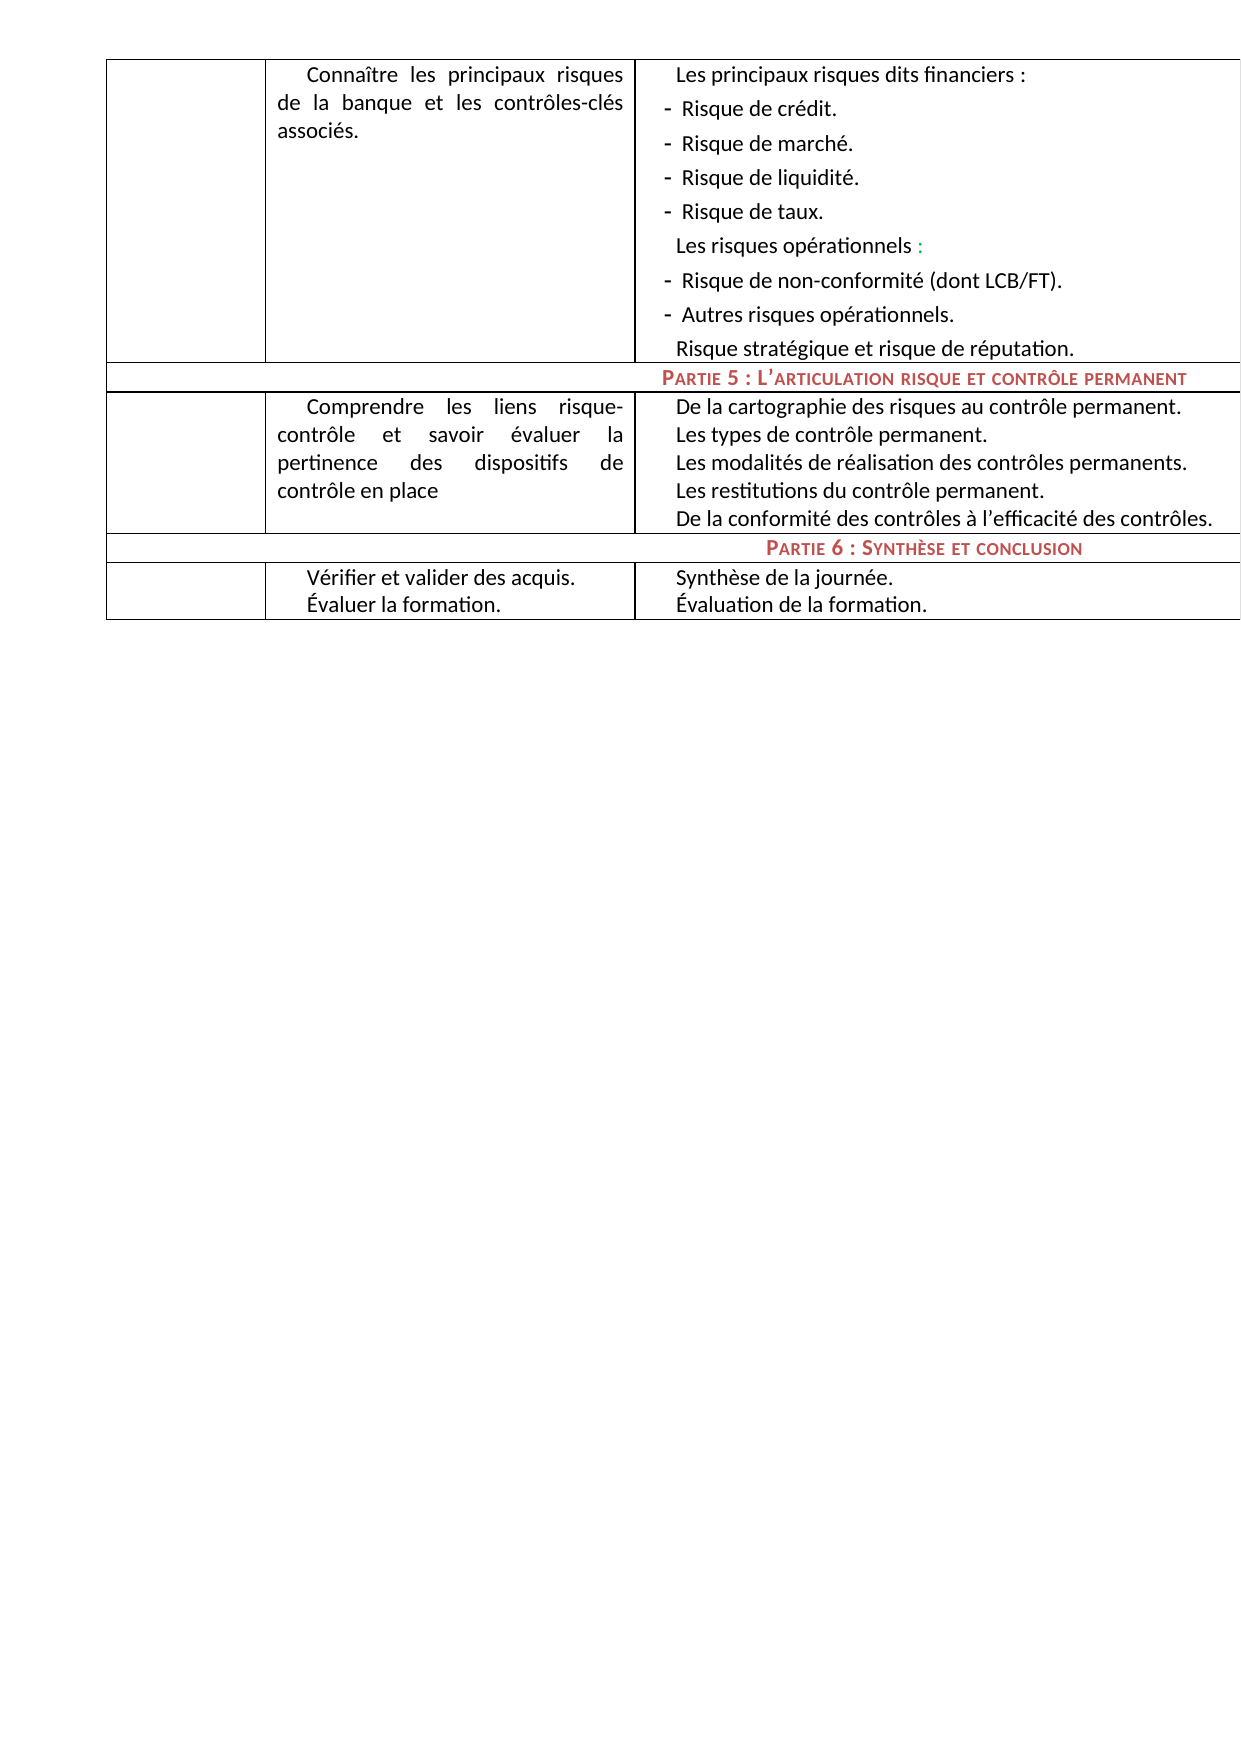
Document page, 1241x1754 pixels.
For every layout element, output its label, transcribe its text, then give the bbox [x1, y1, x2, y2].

table_cell Comprendre les liens risque-contrôle et savoir évaluer la pertinence des dispositifs de contrôle en place [266, 393, 634, 532]
table_cell [107, 60, 265, 362]
table_cell Vérifier et valider des acquis. Évaluer la formation. [266, 563, 634, 619]
table_cell Synthèse de la journée. Évaluation de la formation. [636, 563, 1240, 619]
table_cell Partie 6 : Synthèse et conclusion [107, 534, 1240, 562]
table_cell [107, 563, 265, 619]
table_cell Les principaux risques dits financiers : Risque de crédit. Risque de marché. Risque de liquidité. Risque de taux. Les risques opérationnels : Risque de non-conformité (dont LCB/FT). Autres risques opérationnels. Risque stratégique et risque de réputation. [636, 60, 1240, 362]
table_cell Connaître les principaux risques de la banque et les contrôles-clés associés. [266, 60, 634, 362]
table_cell [107, 393, 265, 532]
table_cell De la cartographie des risques au contrôle permanent. Les types de contrôle permanent. Les modalités de réalisation des contrôles permanents. Les restitutions du contrôle permanent. De la conformité des contrôles à l’efficacité des contrôles. [636, 393, 1240, 532]
table_cell Partie 5 : L’articulation risque et contrôle permanent [107, 363, 1240, 391]
